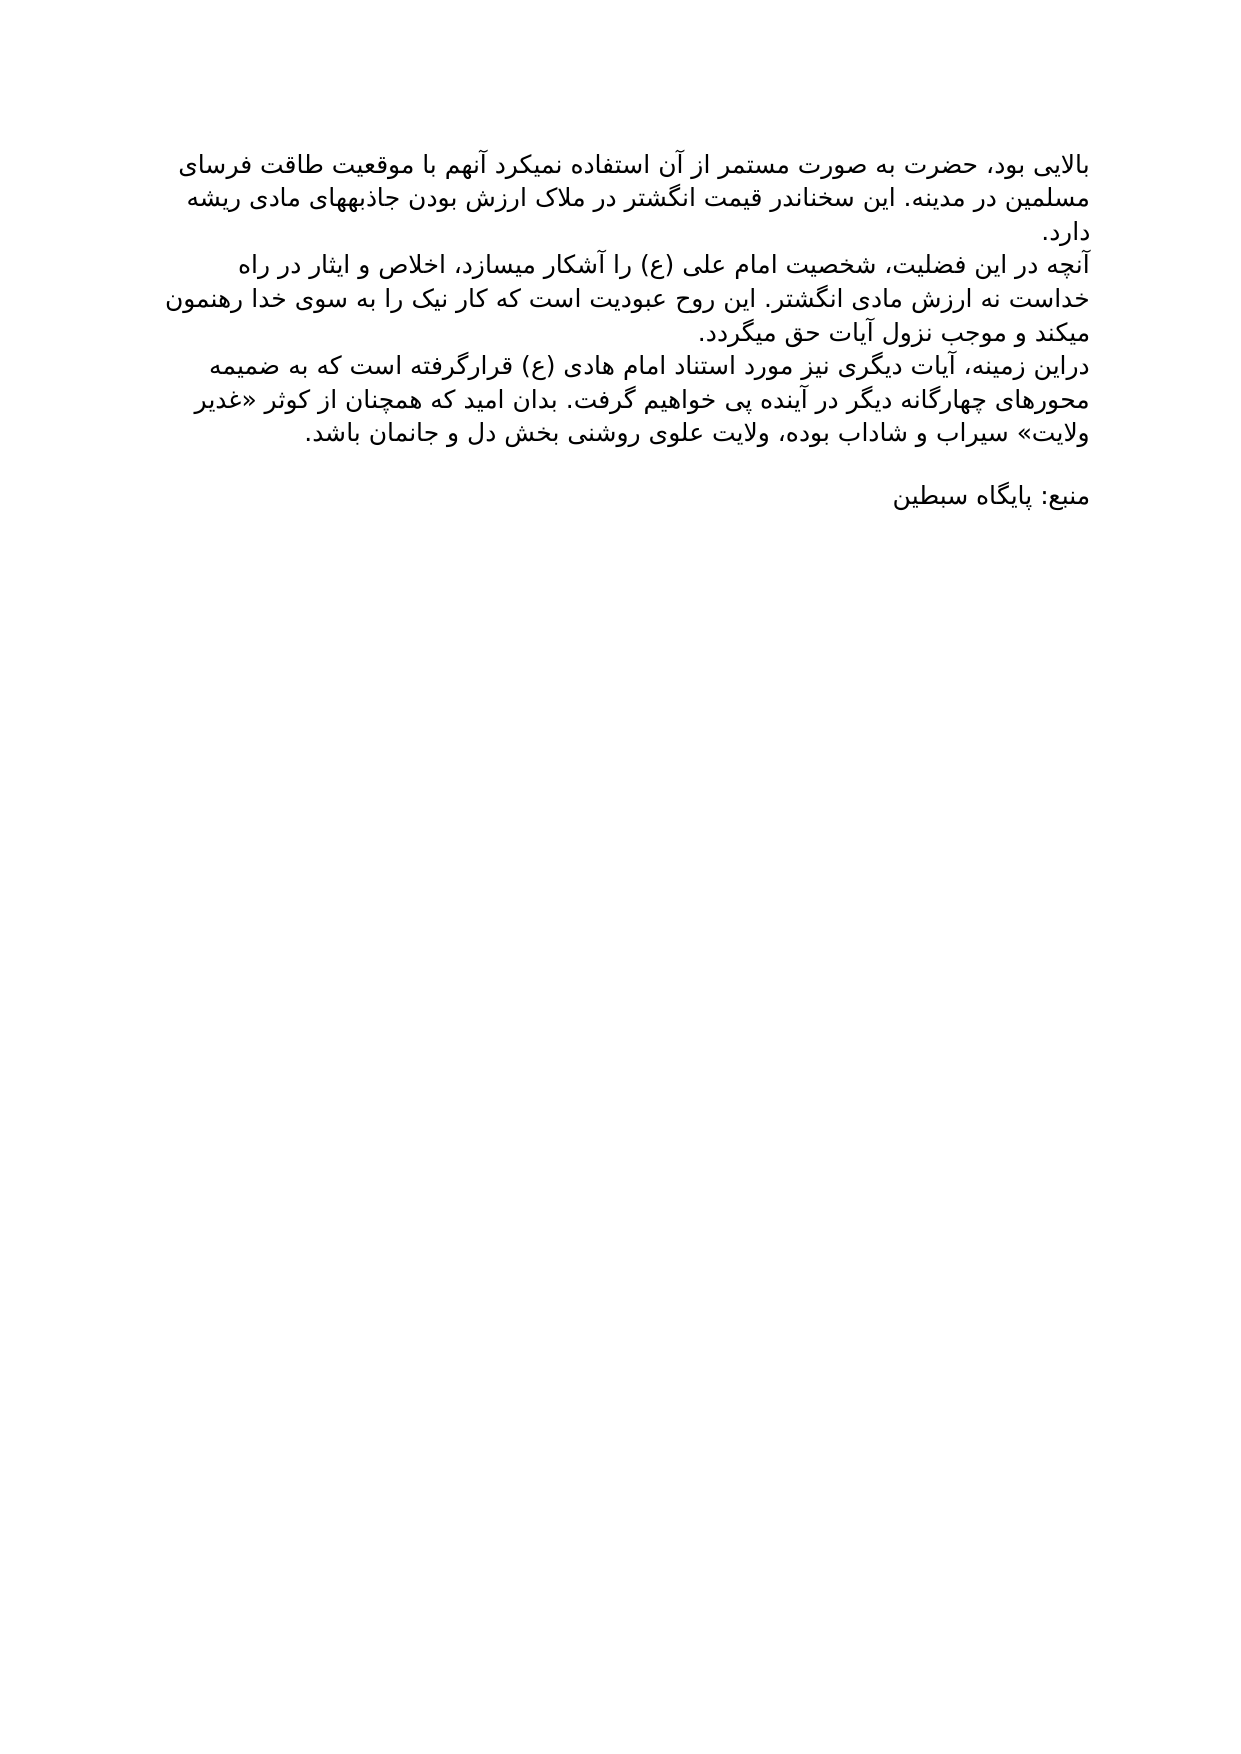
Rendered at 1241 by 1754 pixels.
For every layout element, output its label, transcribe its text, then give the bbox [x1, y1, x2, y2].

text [150, 150, 1090, 448]
text منبع: پایگاه سبطین [150, 481, 1090, 510]
